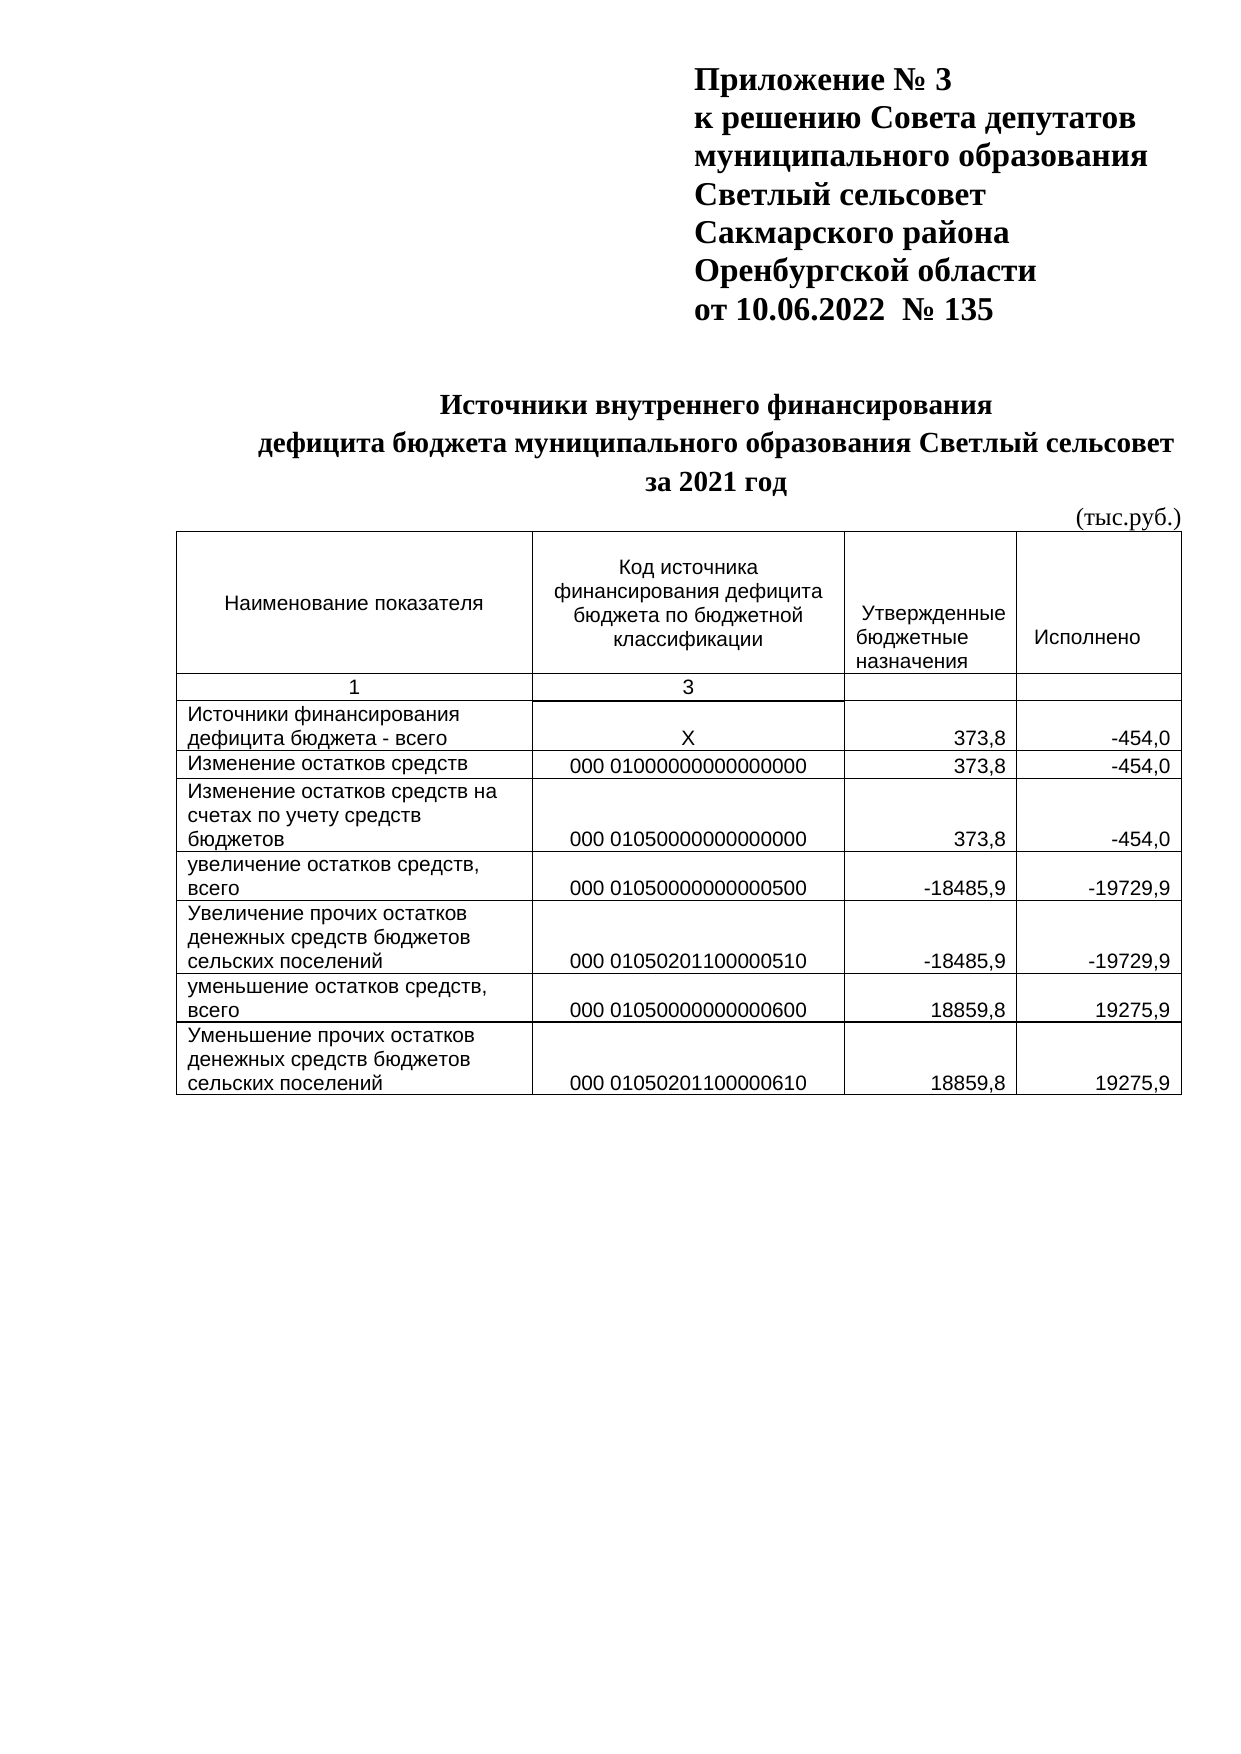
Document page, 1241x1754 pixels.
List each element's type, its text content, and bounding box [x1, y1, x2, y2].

table_cell Изменение остатков средств [177, 751, 532, 778]
table_header Утвержденные бюджетные назначения [845, 532, 1016, 673]
table_cell увеличение остатков средств, всего [177, 852, 532, 899]
table_cell [1017, 674, 1181, 700]
text дефицита бюджета муниципального образования Светлый сельсовет за 2021 год [251, 425, 1181, 497]
table_cell 000 01050000000000000 [533, 779, 844, 851]
table_header Код источника финансирования дефицита бюджета по бюджетной классификации [533, 532, 844, 673]
table_cell X [533, 702, 844, 750]
table_cell -18485,9 [845, 901, 1016, 972]
text (тыс.руб.) [177, 502, 1181, 531]
table_cell 19275,9 [1017, 1023, 1181, 1094]
table_header Исполнено [1017, 532, 1181, 673]
table_cell -454,0 [1017, 751, 1181, 778]
table_cell 18859,8 [845, 974, 1016, 1021]
table_cell 000 01000000000000000 [533, 751, 844, 778]
table_header Наименование показателя [177, 532, 532, 673]
table_cell -19729,9 [1017, 852, 1181, 899]
table_cell Увеличение прочих остатков денежных средств бюджетов сельских поселений [177, 901, 532, 972]
table_cell 18859,8 [845, 1023, 1016, 1094]
table_cell Источники финансирования дефицита бюджета - всего [177, 701, 532, 750]
table_cell -454,0 [1017, 701, 1181, 750]
text Источники внутреннего финансирования [251, 387, 1181, 420]
table_cell Уменьшение прочих остатков денежных средств бюджетов сельских поселений [177, 1023, 532, 1094]
table_cell -18485,9 [845, 852, 1016, 899]
table_cell 000 01050000000000500 [533, 852, 844, 899]
table_cell Изменение остатков средств на счетах по учету средств бюджетов [177, 779, 532, 851]
table_cell 1 [177, 674, 532, 700]
table_cell 373,8 [845, 701, 1016, 750]
table_cell 19275,9 [1017, 974, 1181, 1021]
text Оренбургской области [694, 251, 1181, 289]
text к решению Совета депутатов [694, 97, 1181, 136]
table_cell уменьшение остатков средств, всего [177, 974, 532, 1021]
table_cell -454,0 [1017, 779, 1181, 851]
table_cell 000 01050201100000610 [533, 1023, 844, 1094]
table_cell 373,8 [845, 779, 1016, 851]
table_cell 000 01050201100000510 [533, 901, 844, 972]
table_cell -19729,9 [1017, 901, 1181, 972]
table_cell 3 [533, 674, 844, 700]
text от 10.06.2022 № 135 [694, 289, 1181, 327]
table_cell [845, 674, 1016, 700]
table_cell 000 01050000000000600 [533, 974, 844, 1021]
text Сакмарского района [694, 212, 1181, 251]
text Светлый сельсовет [694, 174, 1181, 212]
text Приложение № 3 [694, 59, 1181, 97]
text муниципального образования [694, 136, 1181, 174]
table_cell 373,8 [845, 751, 1016, 778]
